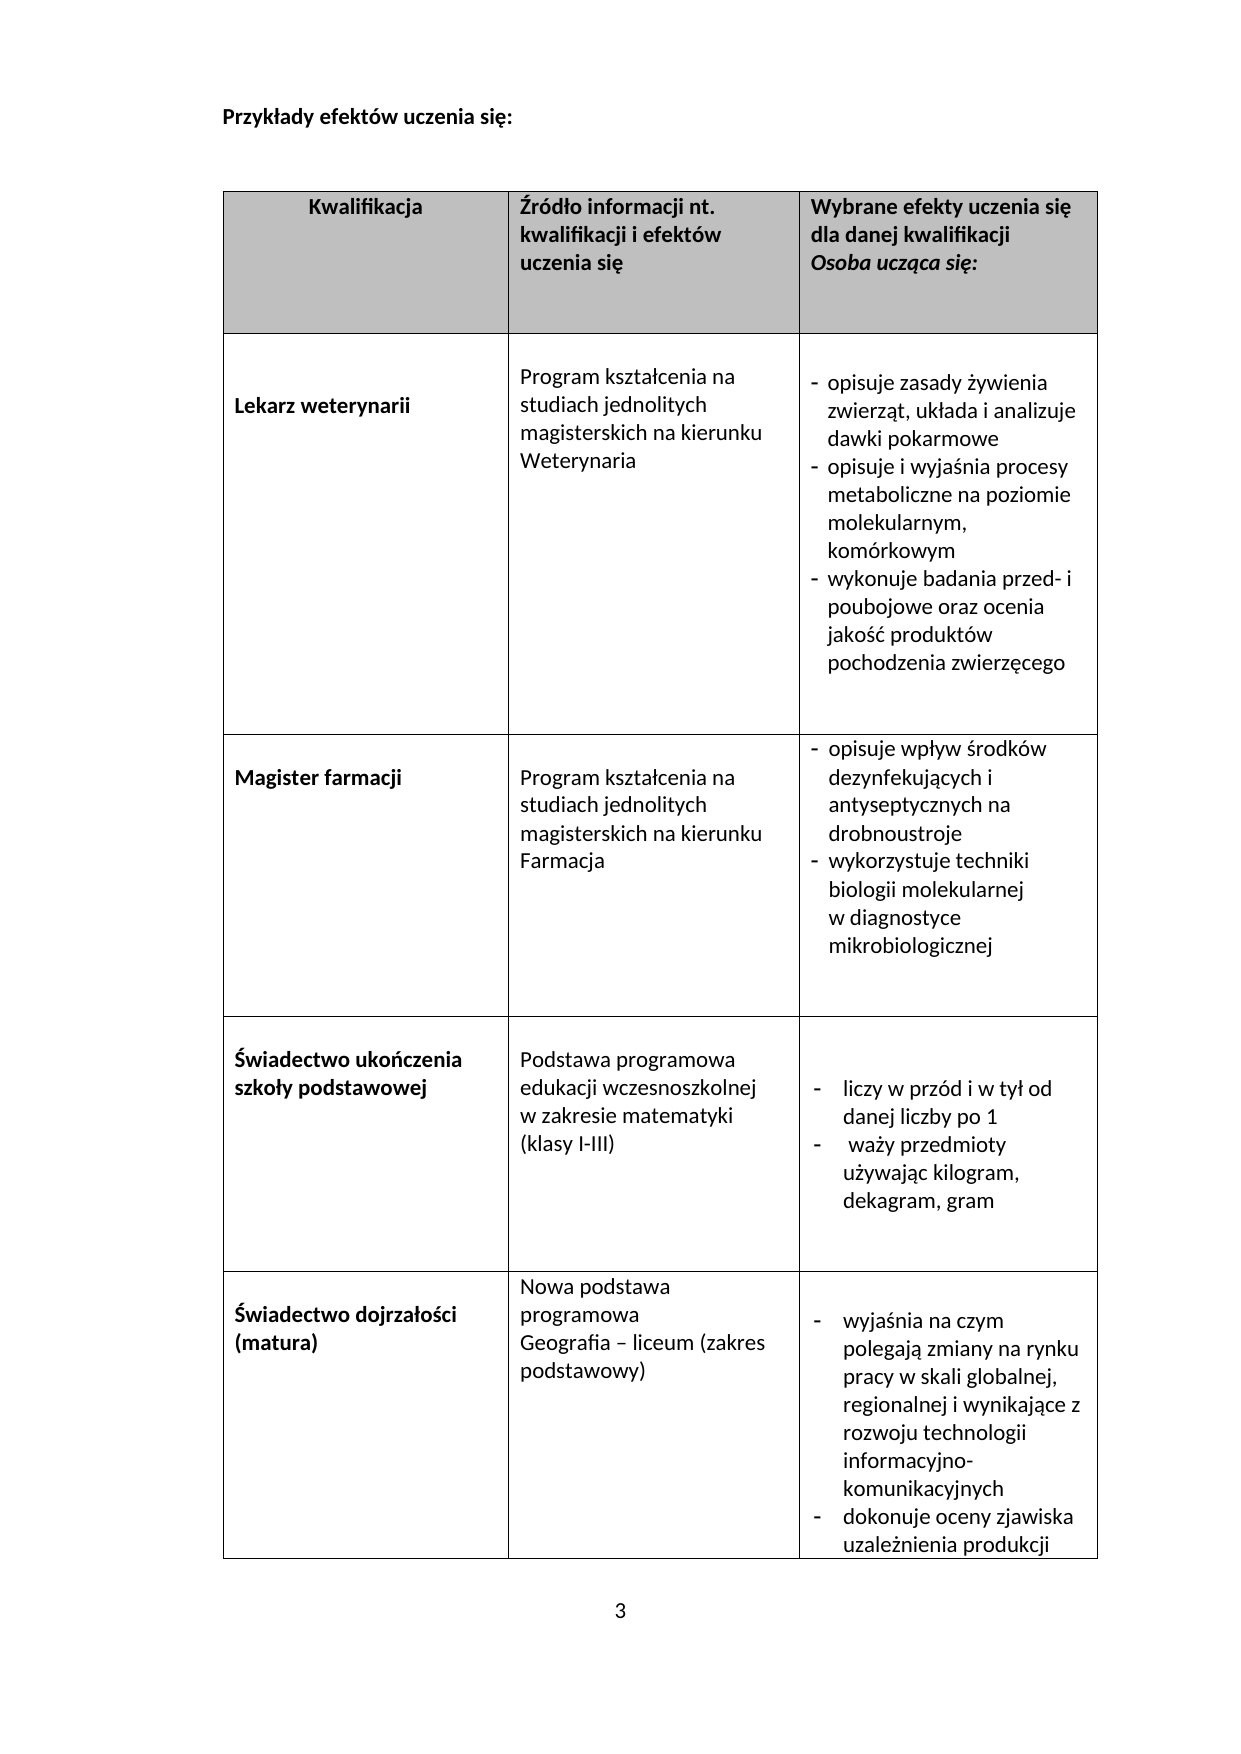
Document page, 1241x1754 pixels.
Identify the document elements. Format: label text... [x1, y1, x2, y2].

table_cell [509, 1272, 799, 1558]
table_cell Program kształcenia na studiach jednolitych magisterskich na kierunku Farmacja [509, 735, 799, 1016]
table_cell opisuje zasady żywienia zwierząt, układa i analizuje dawki pokarmowe opisuje i wyjaśnia procesy metaboliczne na poziomie molekularnym, komórkowym wykonuje badania przed- i poubojowe oraz ocenia jakość produktów pochodzenia zwierzęcego [800, 334, 1097, 733]
list Przykłady efektów uczenia się: [222, 102, 1098, 130]
table_cell Magister farmacji [224, 735, 508, 1016]
table_cell liczy w przód i w tył od danej liczby po 1 waży przedmioty używając kilogram, dekagram, gram [800, 1017, 1097, 1271]
table_header Wybrane efekty uczenia się dla danej kwalifikacji Osoba ucząca się: [800, 192, 1097, 333]
table_cell Lekarz weterynarii [224, 334, 508, 733]
table_cell Świadectwo ukończenia szkoły podstawowej [224, 1017, 508, 1271]
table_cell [224, 1272, 508, 1558]
table_cell Podstawa programowa edukacji wczesnoszkolnej w zakresie matematyki (klasy I-III) [509, 1017, 799, 1271]
table_header Kwalifikacja [224, 192, 508, 333]
table_header Źródło informacji nt. kwalifikacji i efektów uczenia się [509, 192, 799, 333]
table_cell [800, 1272, 1097, 1558]
table_cell Program kształcenia na studiach jednolitych magisterskich na kierunku Weterynaria [509, 334, 799, 733]
table_cell opisuje wpływ środków dezynfekujących i antyseptycznych na drobnoustroje wykorzystuje techniki biologii molekularnej w diagnostyce mikrobiologicznej [800, 735, 1097, 1016]
